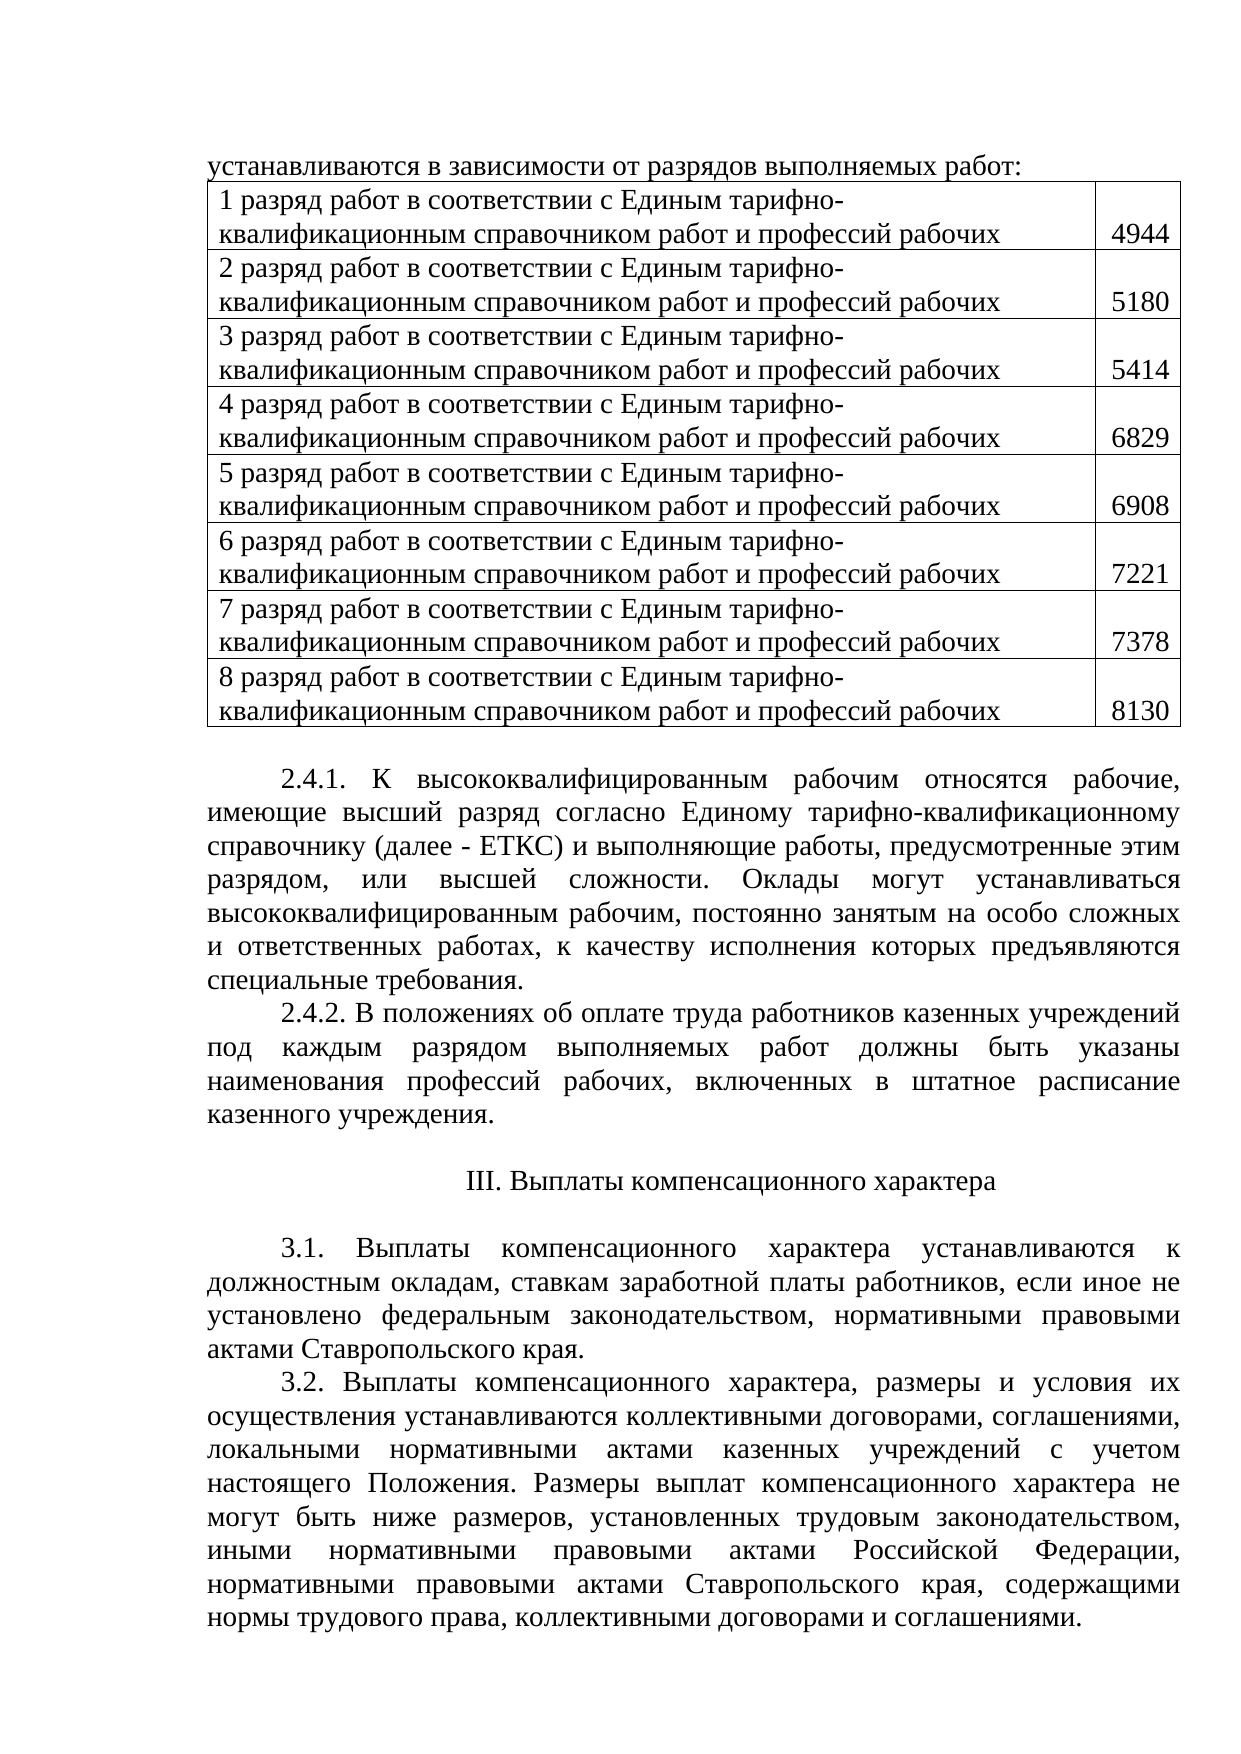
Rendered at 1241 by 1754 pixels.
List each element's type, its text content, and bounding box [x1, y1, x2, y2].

text 2.4.1. К высококвалифицированным рабочим относятся рабочие, имеющие высший разряд согласно Единому тарифно-квалификационному справочнику (далее - ЕТКС) и выполняющие работы, предусмотренные этим разрядом, или высшей сложности. Оклады могут устанавливаться высококвалифицированным рабочим, постоянно занятым на особо сложных и ответственных работах, к качеству исполнения которых предъявляются специальные требования. [207, 761, 1181, 996]
text 3.2. Выплаты компенсационного характера, размеры и условия их осуществления устанавливаются коллективными договорами, соглашениями, локальными нормативными актами казенных учреждений с учетом настоящего Положения. Размеры выплат компенсационного характера не могут быть ниже размеров, установленных трудовым законодательством, иными нормативными правовыми актами Российской Федерации, нормативными правовыми актами Ставропольского края, содержащими нормы трудового права, коллективными договорами и соглашениями. [207, 1364, 1181, 1633]
table_header 4944 [1096, 182, 1180, 249]
table_cell 6 разряд работ в соответствии с Единым тарифно-квалификационным справочником работ и профессий рабочих [208, 523, 1095, 590]
table_header 1 разряд работ в соответствии с Единым тарифно-квалификационным справочником работ и профессий рабочих [208, 182, 1095, 249]
table_cell 6908 [1096, 455, 1180, 522]
table_cell 7221 [1096, 523, 1180, 590]
table_cell 4 разряд работ в соответствии с Единым тарифно-квалификационным справочником работ и профессий рабочих [208, 387, 1095, 454]
text 3.1. Выплаты компенсационного характера устанавливаются к должностным окладам, ставкам заработной платы работников, если иное не установлено федеральным законодательством, нормативными правовыми актами Ставропольского края. [207, 1230, 1181, 1364]
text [207, 148, 1181, 181]
title III. Выплаты компенсационного характера [207, 1163, 1181, 1197]
table_cell 8 разряд работ в соответствии с Единым тарифно-квалификационным справочником работ и профессий рабочих [208, 659, 1095, 726]
text 2.4.2. В положениях об оплате труда работников казенных учреждений под каждым разрядом выполняемых работ должны быть указаны наименования профессий рабочих, включенных в штатное расписание казенного учреждения. [207, 996, 1181, 1130]
table_cell 5414 [1096, 319, 1180, 386]
table_cell 5 разряд работ в соответствии с Единым тарифно-квалификационным справочником работ и профессий рабочих [208, 455, 1095, 522]
table_cell 7378 [1096, 591, 1180, 658]
table_cell 7 разряд работ в соответствии с Единым тарифно-квалификационным справочником работ и профессий рабочих [208, 591, 1095, 658]
table_cell 2 разряд работ в соответствии с Единым тарифно-квалификационным справочником работ и профессий рабочих [208, 250, 1095, 317]
table_cell 3 разряд работ в соответствии с Единым тарифно-квалификационным справочником работ и профессий рабочих [208, 319, 1095, 386]
table_cell 6829 [1096, 387, 1180, 454]
table_cell 8130 [1096, 659, 1180, 726]
table_cell 5180 [1096, 250, 1180, 317]
